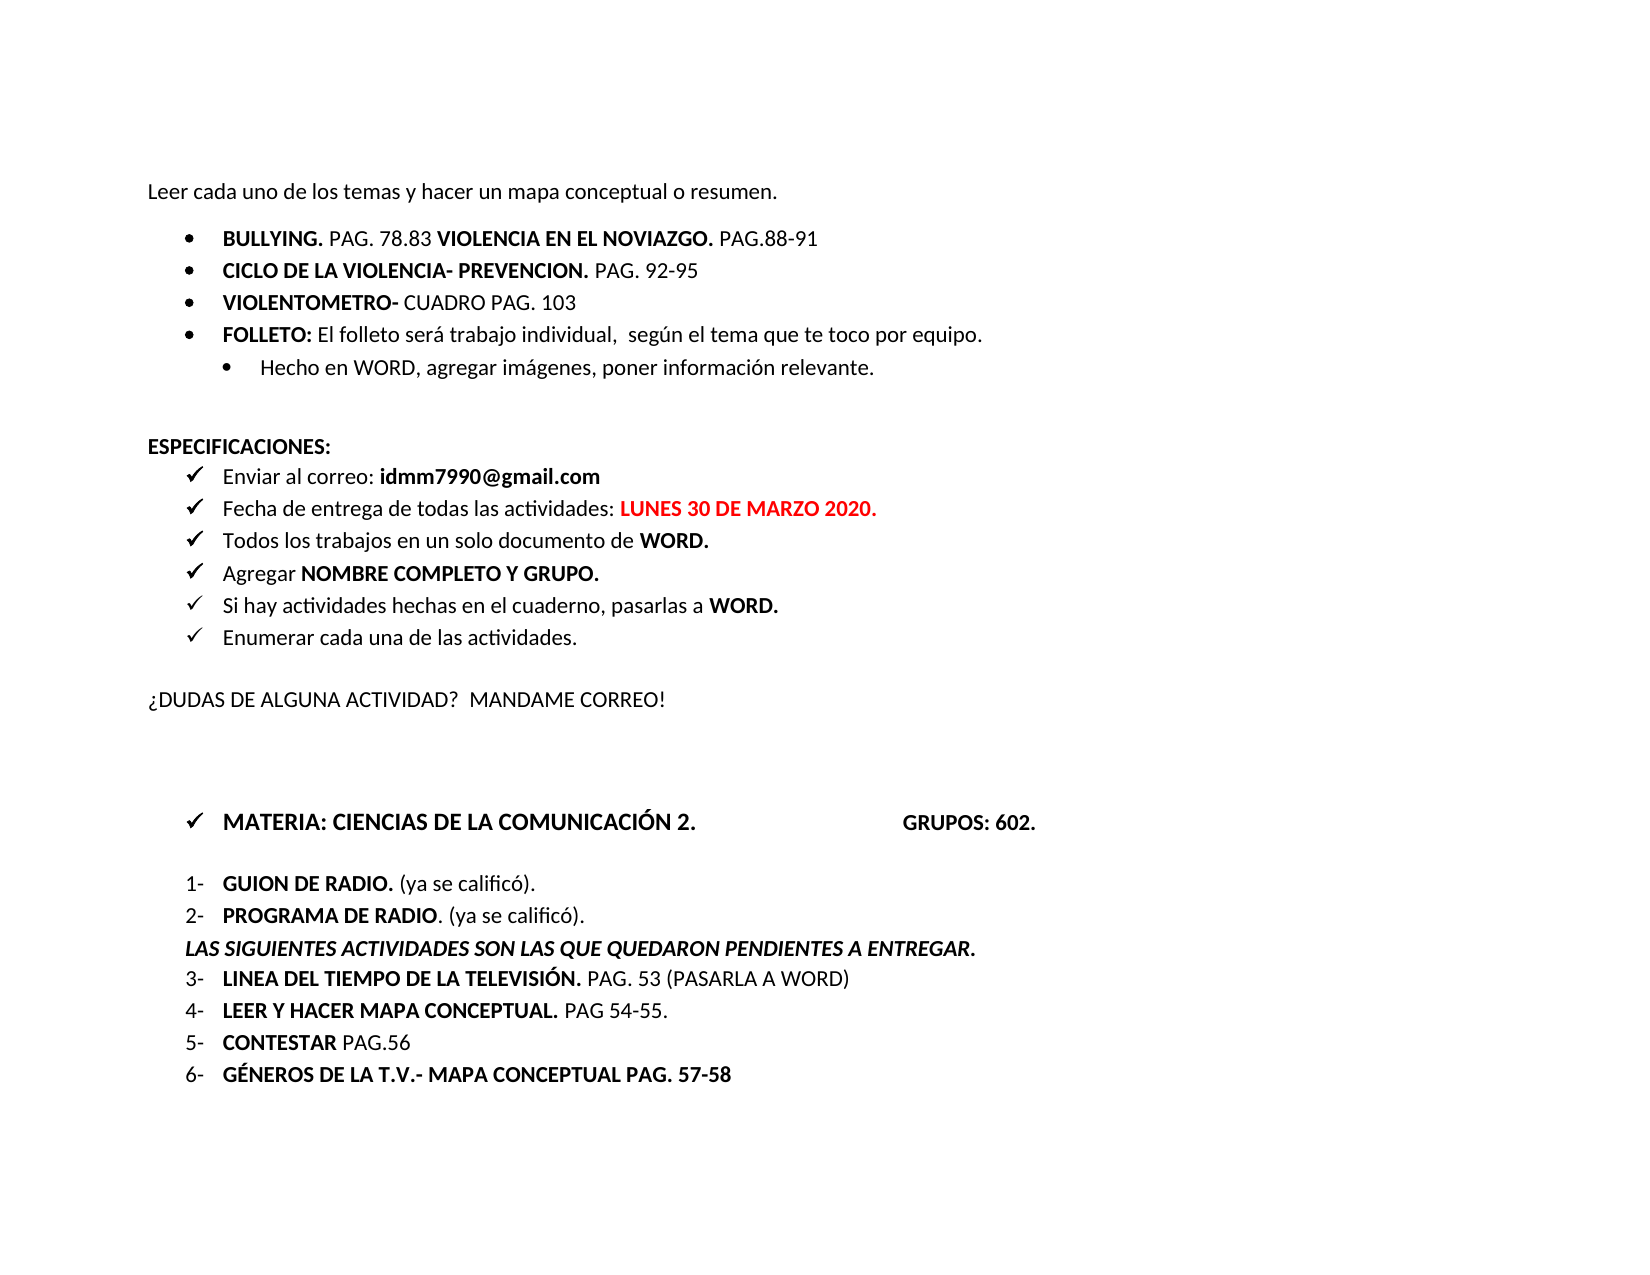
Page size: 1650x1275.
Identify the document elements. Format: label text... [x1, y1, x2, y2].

text ESPECIFICACIONES: [148, 432, 1502, 460]
list LINEA DEL TIEMPO DE LA TELEVISIÓN. PAG. 53 (PASARLA A WORD) [185, 964, 1502, 992]
list GÉNEROS DE LA T.V.- MAPA CONCEPTUAL PAG. 57-58 [185, 1061, 1502, 1088]
list Si hay actividades hechas en el cuaderno, pasarlas a WORD. [185, 591, 1502, 619]
list Enviar al correo: idmm7990@gmail.com [185, 462, 1502, 490]
list Hecho en WORD, agregar imágenes, poner información relevante. [223, 353, 1502, 381]
list CICLO DE LA VIOLENCIA- PREVENCION. PAG. 92-95 [185, 256, 1502, 284]
list PROGRAMA DE RADIO. (ya se calificó). [185, 902, 1502, 929]
list Agregar NOMBRE COMPLETO Y GRUPO. [185, 559, 1502, 587]
list VIOLENTOMETRO- CUADRO PAG. 103 [185, 288, 1502, 316]
list MATERIA: CIENCIAS DE LA COMUNICACIÓN 2. GRUPOS: 602. [185, 806, 1502, 837]
list GUION DE RADIO. (ya se calificó). [185, 869, 1502, 897]
list Todos los trabajos en un solo documento de WORD. [185, 526, 1502, 554]
list Enumerar cada una de las actividades. [185, 623, 1502, 651]
list CONTESTAR PAG.56 [185, 1028, 1502, 1056]
text Leer cada uno de los temas y hacer un mapa conceptual o resumen. [148, 177, 1502, 205]
list Fecha de entrega de todas las actividades: LUNES 30 DE MARZO 2020. [185, 494, 1502, 522]
list FOLLETO: El folleto será trabajo individual, según el tema que te toco por equipo. [185, 321, 1502, 349]
list BULLYING. PAG. 78.83 VIOLENCIA EN EL NOVIAZGO. PAG.88-91 [185, 224, 1502, 252]
list LEER Y HACER MAPA CONCEPTUAL. PAG 54-55. [185, 996, 1502, 1024]
text LAS SIGUIENTES ACTIVIDADES SON LAS QUE QUEDARON PENDIENTES A ENTREGAR. [185, 934, 1502, 962]
text ¿DUDAS DE ALGUNA ACTIVIDAD? MANDAME CORREO! [148, 685, 1502, 713]
